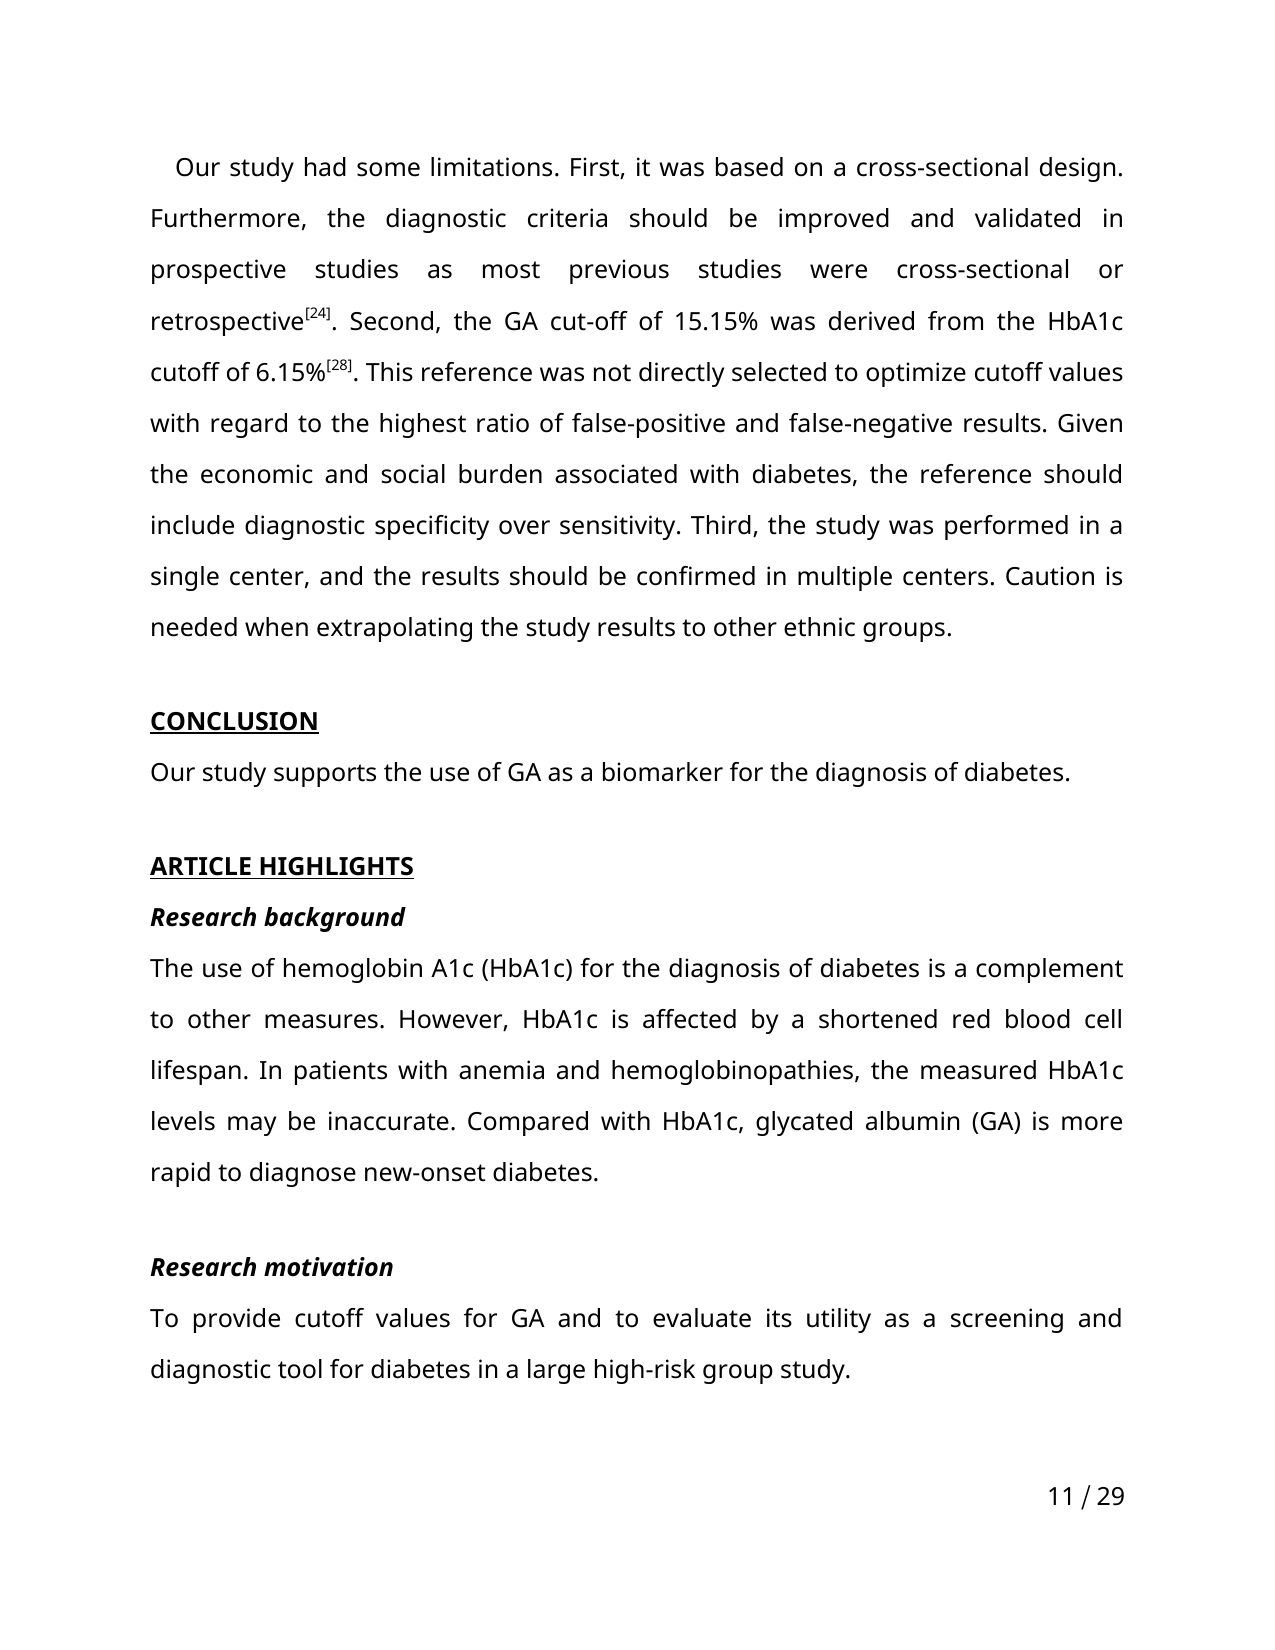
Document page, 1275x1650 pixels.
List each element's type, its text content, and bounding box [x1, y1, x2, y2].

text To provide cutoff values for GA and to evaluate its utility as a screening and diagnostic tool for diabetes in a large high-risk group study. [150, 1300, 1125, 1385]
text Our study supports the use of GA as a biomarker for the diagnosis of diabetes. [150, 754, 1125, 789]
text The use of hemoglobin A1c (HbA1c) for the diagnosis of diabetes is a complement to other measures. However, HbA1c is affected by a shortened red blood cell lifespan. In patients with anemia and hemoglobinopathies, the measured HbA1c levels may be inaccurate. Compared with HbA1c, glycated albumin (GA) is more rapid to diagnose new-onset diabetes. [150, 951, 1125, 1189]
text Research motivation [150, 1249, 1125, 1283]
text ARTICLE HIGHLIGHTS [150, 849, 1125, 883]
text CONCLUSION [150, 703, 1125, 738]
text Research background [150, 900, 1125, 934]
text Our study had some limitations. First, it was based on a cross-sectional design. Furthermore, the diagnostic criteria should be improved and validated in prospective studies as most previous studies were cross-sectional or retrospective[24]. Second, the GA cut-off of 15.15% was derived from the HbA1c cutoff of 6.15%[28]. This reference was not directly selected to optimize cutoff values with regard to the highest ratio of false-positive and false-negative results. Given the economic and social burden associated with diabetes, the reference should include diagnostic specificity over sensitivity. Third, the study was performed in a single center, and the results should be confirmed in multiple centers. Caution is needed when extrapolating the study results to other ethnic groups. [150, 150, 1125, 643]
